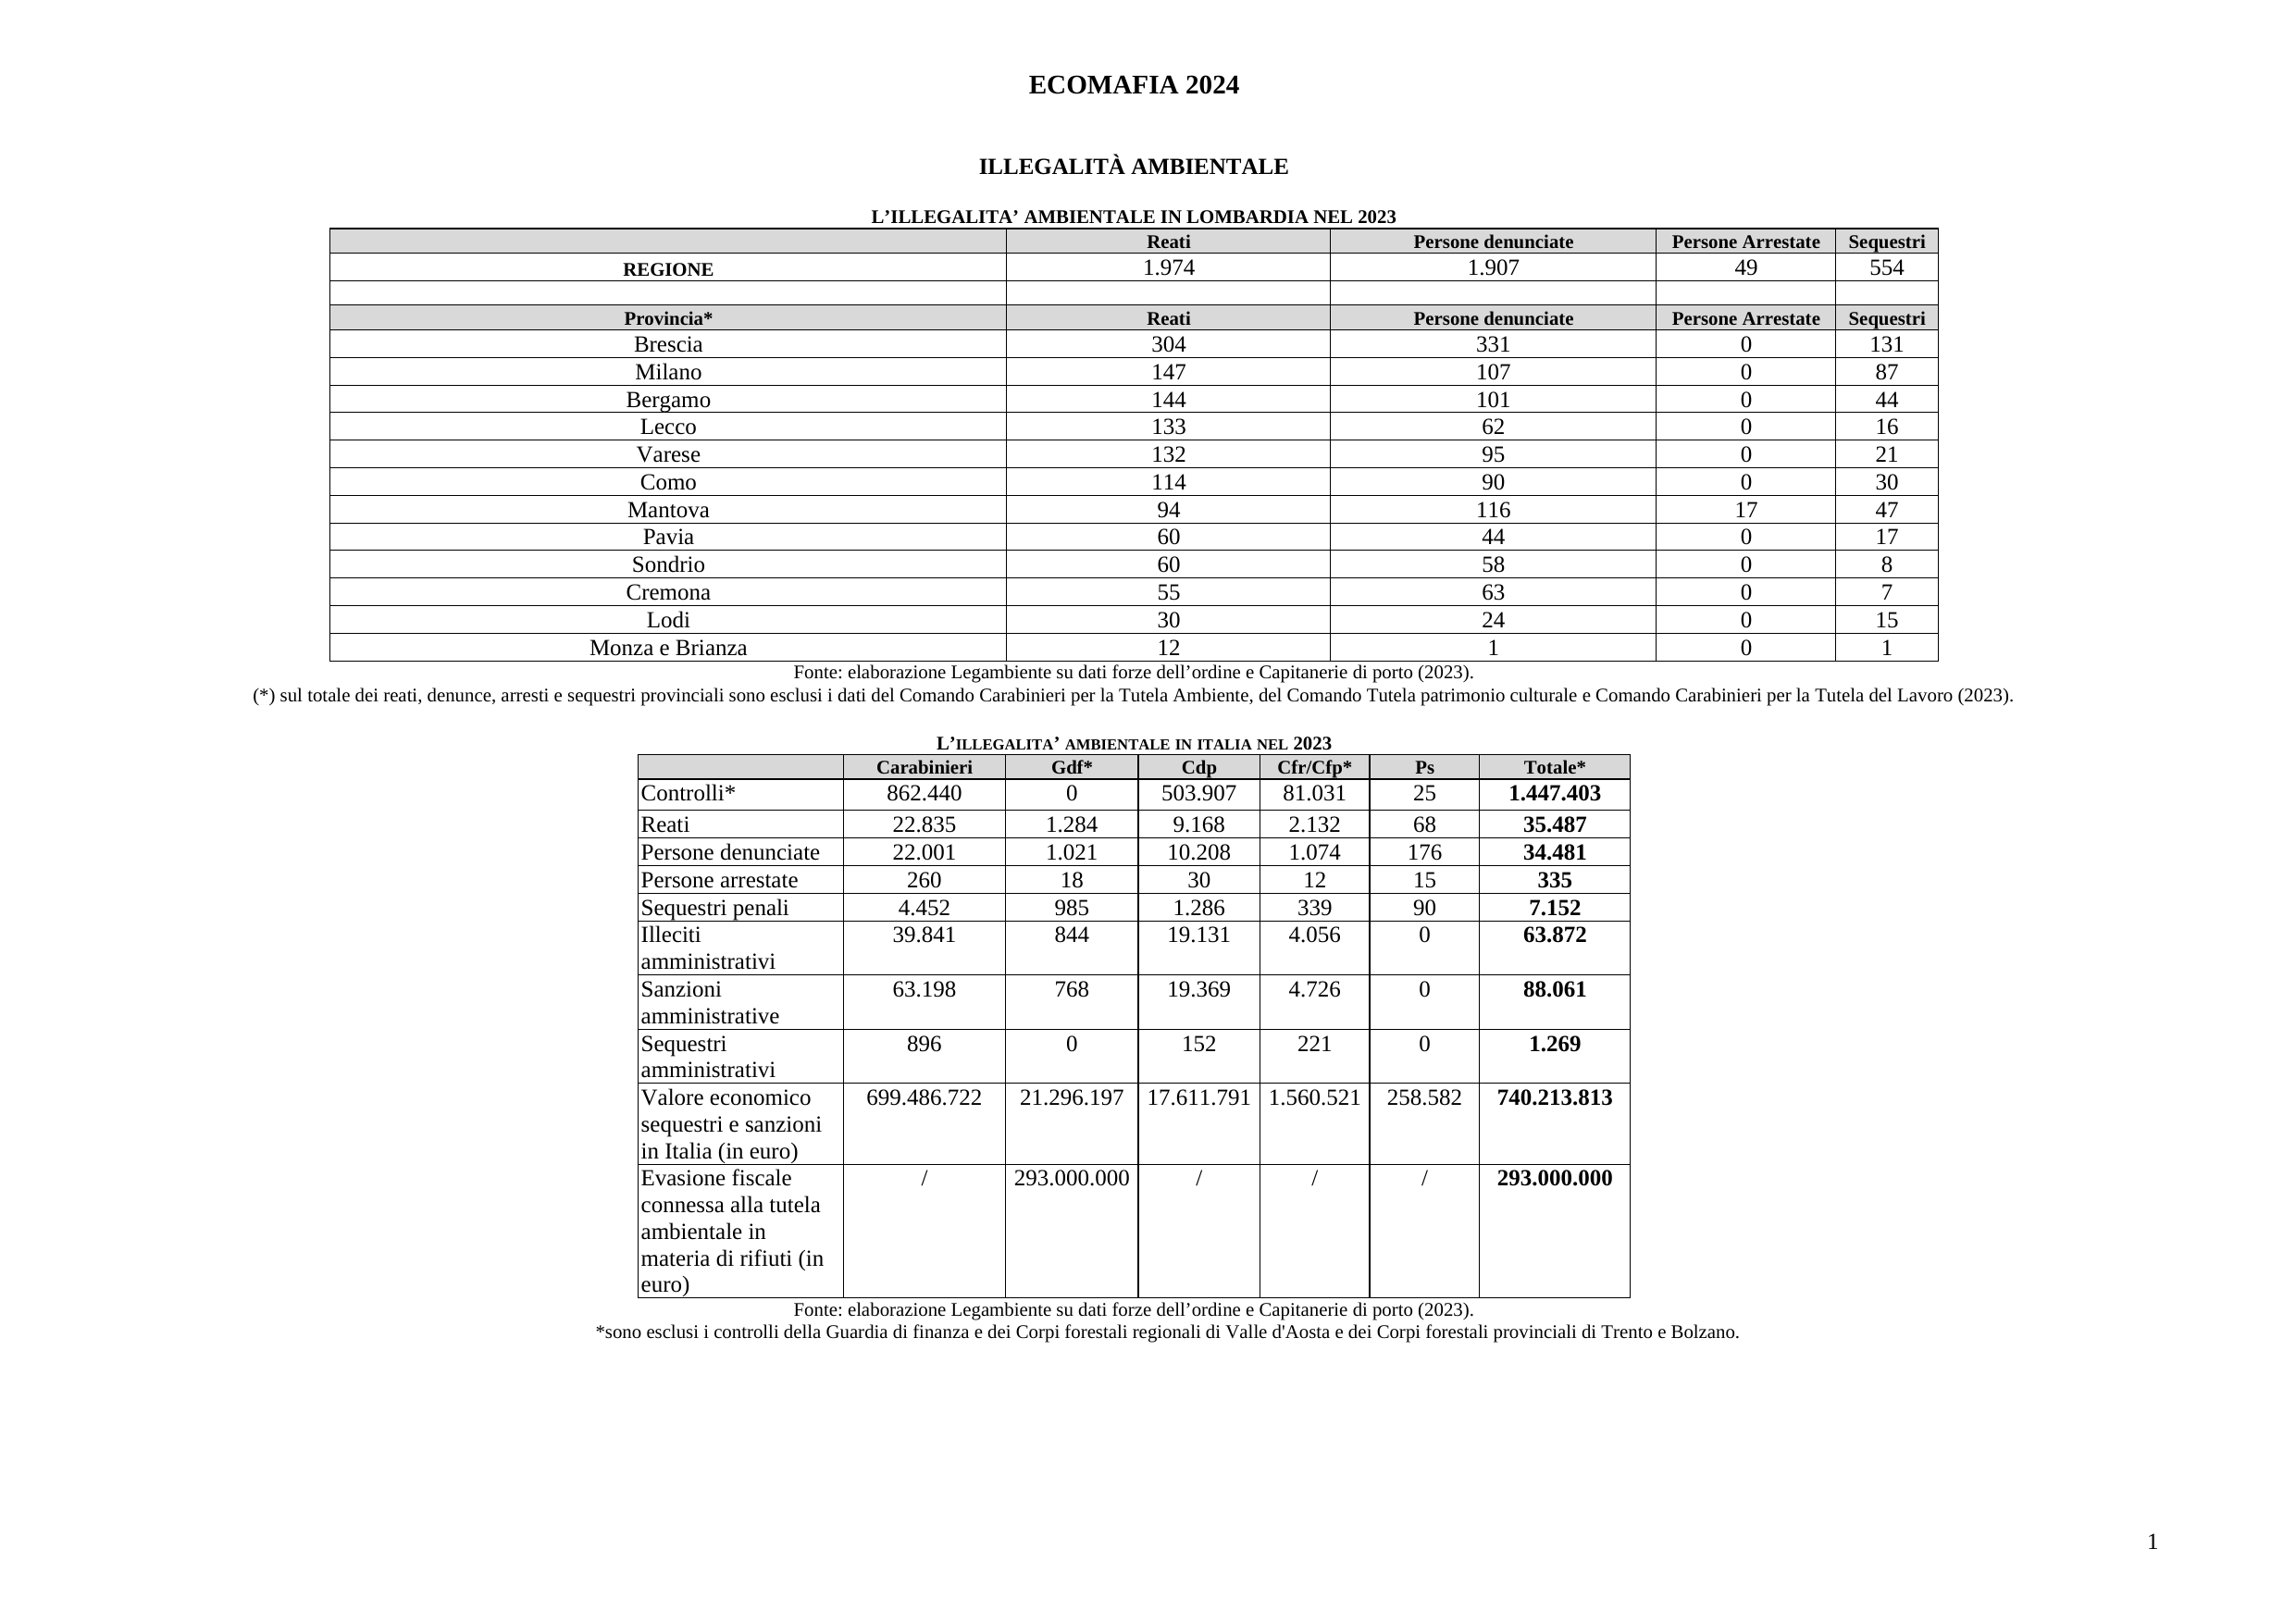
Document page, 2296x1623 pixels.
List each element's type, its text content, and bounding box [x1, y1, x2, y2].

table_cell 12 [1007, 634, 1330, 660]
text ILLEGALITÀ AMBIENTALE [109, 153, 2159, 180]
table_cell Milano [330, 358, 1006, 385]
table_cell 1.974 [1007, 254, 1330, 280]
table_cell 2.132 [1260, 811, 1369, 837]
table_header Cfr/Cfp* [1260, 755, 1369, 778]
table_cell 844 [1006, 922, 1137, 974]
table_cell 258.582 [1371, 1084, 1479, 1163]
table_cell Persone Arrestate [1657, 305, 1835, 329]
table_cell 740.213.813 [1480, 1084, 1630, 1163]
table_cell 95 [1331, 440, 1656, 467]
table_cell 0 [1657, 468, 1835, 495]
table_cell [1657, 281, 1835, 304]
table_cell 1.021 [1006, 838, 1137, 865]
table_cell Valore economico sequestri e sanzioni in Italia (in euro) [639, 1084, 843, 1163]
table_cell 114 [1007, 468, 1330, 495]
table_cell Bergamo [330, 386, 1006, 412]
table_cell 862.440 [844, 780, 1005, 810]
table_cell 63.872 [1480, 922, 1630, 974]
table_cell 19.369 [1139, 975, 1260, 1029]
table_cell 1.560.521 [1260, 1084, 1369, 1163]
table_cell [1331, 281, 1656, 304]
table_cell 0 [1657, 578, 1835, 605]
table_cell 10.208 [1139, 838, 1260, 865]
table_cell Pavia [330, 524, 1006, 550]
table_cell 293.000.000 [1006, 1165, 1137, 1297]
table_cell Controlli* [639, 780, 843, 810]
table_cell 0 [1657, 524, 1835, 550]
table_cell 8 [1836, 551, 1938, 577]
table_header Gdf* [1006, 755, 1137, 778]
table_cell / [1371, 1165, 1479, 1297]
table_cell Evasione fiscale connessa alla tutela ambientale in materia di rifiuti (in euro) [639, 1165, 843, 1297]
text (*) sul totale dei reati, denunce, arresti e sequestri provinciali sono esclusi i dati del Comando Carabinieri per la Tutela Ambiente, del Comando Tutela patrimonio culturale e Comando Carabinieri per la Tutela del Lavoro (2023). [109, 683, 2159, 706]
table_cell REGIONE [330, 254, 1006, 280]
table_cell 0 [1657, 413, 1835, 440]
table_header [639, 755, 843, 778]
table_cell [330, 281, 1006, 304]
table_cell 260 [844, 866, 1005, 893]
table_cell 0 [1657, 551, 1835, 577]
table_cell 68 [1371, 811, 1479, 837]
table_cell 1.074 [1260, 838, 1369, 865]
table_cell 335 [1480, 866, 1630, 893]
table_cell 34.481 [1480, 838, 1630, 865]
table_cell 22.835 [844, 811, 1005, 837]
table_cell 22.001 [844, 838, 1005, 865]
table_cell 0 [1371, 975, 1479, 1029]
table_cell 60 [1007, 524, 1330, 550]
table_cell [1007, 281, 1330, 304]
table_cell 17 [1836, 524, 1938, 550]
table_cell 90 [1371, 894, 1479, 920]
table_cell Monza e Brianza [330, 634, 1006, 660]
table_cell 47 [1836, 496, 1938, 522]
table_cell 0 [1657, 386, 1835, 412]
table_cell 0 [1657, 606, 1835, 633]
table_cell 44 [1331, 524, 1656, 550]
table_cell 293.000.000 [1480, 1165, 1630, 1297]
table_cell Sequestri [1836, 305, 1938, 329]
table_cell Lecco [330, 413, 1006, 440]
table_cell 19.131 [1139, 922, 1260, 974]
table_cell 25 [1371, 780, 1479, 810]
table_header Totale* [1480, 755, 1630, 778]
table_cell 12 [1260, 866, 1369, 893]
table_cell 132 [1007, 440, 1330, 467]
table_cell 0 [1006, 1030, 1137, 1083]
table_cell 7.152 [1480, 894, 1630, 920]
table_cell 81.031 [1260, 780, 1369, 810]
table_cell 88.061 [1480, 975, 1630, 1029]
table_cell 35.487 [1480, 811, 1630, 837]
table_cell 15 [1836, 606, 1938, 633]
table_cell 94 [1007, 496, 1330, 522]
table_cell 63.198 [844, 975, 1005, 1029]
table_cell 15 [1371, 866, 1479, 893]
table_cell 0 [1657, 440, 1835, 467]
table_cell 699.486.722 [844, 1084, 1005, 1163]
table_cell 176 [1371, 838, 1479, 865]
table_cell 985 [1006, 894, 1137, 920]
table_header Sequestri [1836, 229, 1938, 253]
table_cell 107 [1331, 358, 1656, 385]
table_cell 768 [1006, 975, 1137, 1029]
table_cell 0 [1371, 922, 1479, 974]
table_cell 87 [1836, 358, 1938, 385]
table_cell 16 [1836, 413, 1938, 440]
table_cell 503.907 [1139, 780, 1260, 810]
table_cell Sequestri amministrativi [639, 1030, 843, 1083]
table_cell Lodi [330, 606, 1006, 633]
table_header Carabinieri [844, 755, 1005, 778]
text Fonte: elaborazione Legambiente su dati forze dell’ordine e Capitanerie di porto (2023). [109, 661, 2159, 683]
table_cell Reati [639, 811, 843, 837]
table_cell 63 [1331, 578, 1656, 605]
table_cell 0 [1006, 780, 1137, 810]
table_cell 7 [1836, 578, 1938, 605]
table_header [330, 229, 1006, 253]
table_cell 17 [1657, 496, 1835, 522]
table_cell / [844, 1165, 1005, 1297]
table_cell 144 [1007, 386, 1330, 412]
table_cell 58 [1331, 551, 1656, 577]
table_cell Sanzioni amministrative [639, 975, 843, 1029]
text Fonte: elaborazione Legambiente su dati forze dell’ordine e Capitanerie di porto (2023). [109, 1298, 2159, 1320]
table_cell 1.284 [1006, 811, 1137, 837]
table_cell Cremona [330, 578, 1006, 605]
table_header Persone denunciate [1331, 229, 1656, 253]
table_cell 62 [1331, 413, 1656, 440]
table_cell 4.726 [1260, 975, 1369, 1029]
table_cell Mantova [330, 496, 1006, 522]
table_cell Sequestri penali [639, 894, 843, 920]
table_cell 1.447.403 [1480, 780, 1630, 810]
table_header Reati [1007, 229, 1330, 253]
table_cell / [1260, 1165, 1369, 1297]
table_cell 17.611.791 [1139, 1084, 1260, 1163]
table_cell 4.452 [844, 894, 1005, 920]
table_cell 896 [844, 1030, 1005, 1083]
table_cell 1 [1331, 634, 1656, 660]
table_cell 1 [1836, 634, 1938, 660]
table_cell Sondrio [330, 551, 1006, 577]
table_cell 55 [1007, 578, 1330, 605]
table_cell / [1139, 1165, 1260, 1297]
table_cell 221 [1260, 1030, 1369, 1083]
table_cell 116 [1331, 496, 1656, 522]
table_cell 339 [1260, 894, 1369, 920]
table_cell 21 [1836, 440, 1938, 467]
table_cell 21.296.197 [1006, 1084, 1137, 1163]
table_cell 9.168 [1139, 811, 1260, 837]
table_cell 4.056 [1260, 922, 1369, 974]
table_cell 133 [1007, 413, 1330, 440]
table_cell 90 [1331, 468, 1656, 495]
table_cell 0 [1371, 1030, 1479, 1083]
table_cell 1.269 [1480, 1030, 1630, 1083]
table_cell 30 [1836, 468, 1938, 495]
table_cell 49 [1657, 254, 1835, 280]
table_cell Provincia* [330, 305, 1006, 329]
table_cell 101 [1331, 386, 1656, 412]
table_cell 44 [1836, 386, 1938, 412]
table_cell 30 [1007, 606, 1330, 633]
table_cell 24 [1331, 606, 1656, 633]
table_cell 0 [1657, 330, 1835, 357]
table_cell 0 [1657, 358, 1835, 385]
table_cell Reati [1007, 305, 1330, 329]
table_cell Persone denunciate [1331, 305, 1656, 329]
table_cell Varese [330, 440, 1006, 467]
table_cell 554 [1836, 254, 1938, 280]
table_cell [1836, 281, 1938, 304]
table_cell Persone arrestate [639, 866, 843, 893]
table_cell Persone denunciate [639, 838, 843, 865]
text L’ILLEGALITA’ AMBIENTALE IN LOMBARDIA NEL 2023 [109, 205, 2159, 228]
table_cell 39.841 [844, 922, 1005, 974]
table_cell Brescia [330, 330, 1006, 357]
table_cell 131 [1836, 330, 1938, 357]
table_header Persone Arrestate [1657, 229, 1835, 253]
table_cell 0 [1657, 634, 1835, 660]
table_cell 1.286 [1139, 894, 1260, 920]
table_cell 147 [1007, 358, 1330, 385]
subtitle L’illegalita’ ambientale in italia nel 2023 [109, 732, 2159, 754]
table_header Cdp [1139, 755, 1260, 778]
table_cell Illeciti amministrativi [639, 922, 843, 974]
table_cell 331 [1331, 330, 1656, 357]
table_cell 1.907 [1331, 254, 1656, 280]
table_cell 18 [1006, 866, 1137, 893]
table_cell 30 [1139, 866, 1260, 893]
table_header Ps [1371, 755, 1479, 778]
table_cell Como [330, 468, 1006, 495]
table_cell 60 [1007, 551, 1330, 577]
table_cell 304 [1007, 330, 1330, 357]
table_cell 152 [1139, 1030, 1260, 1083]
